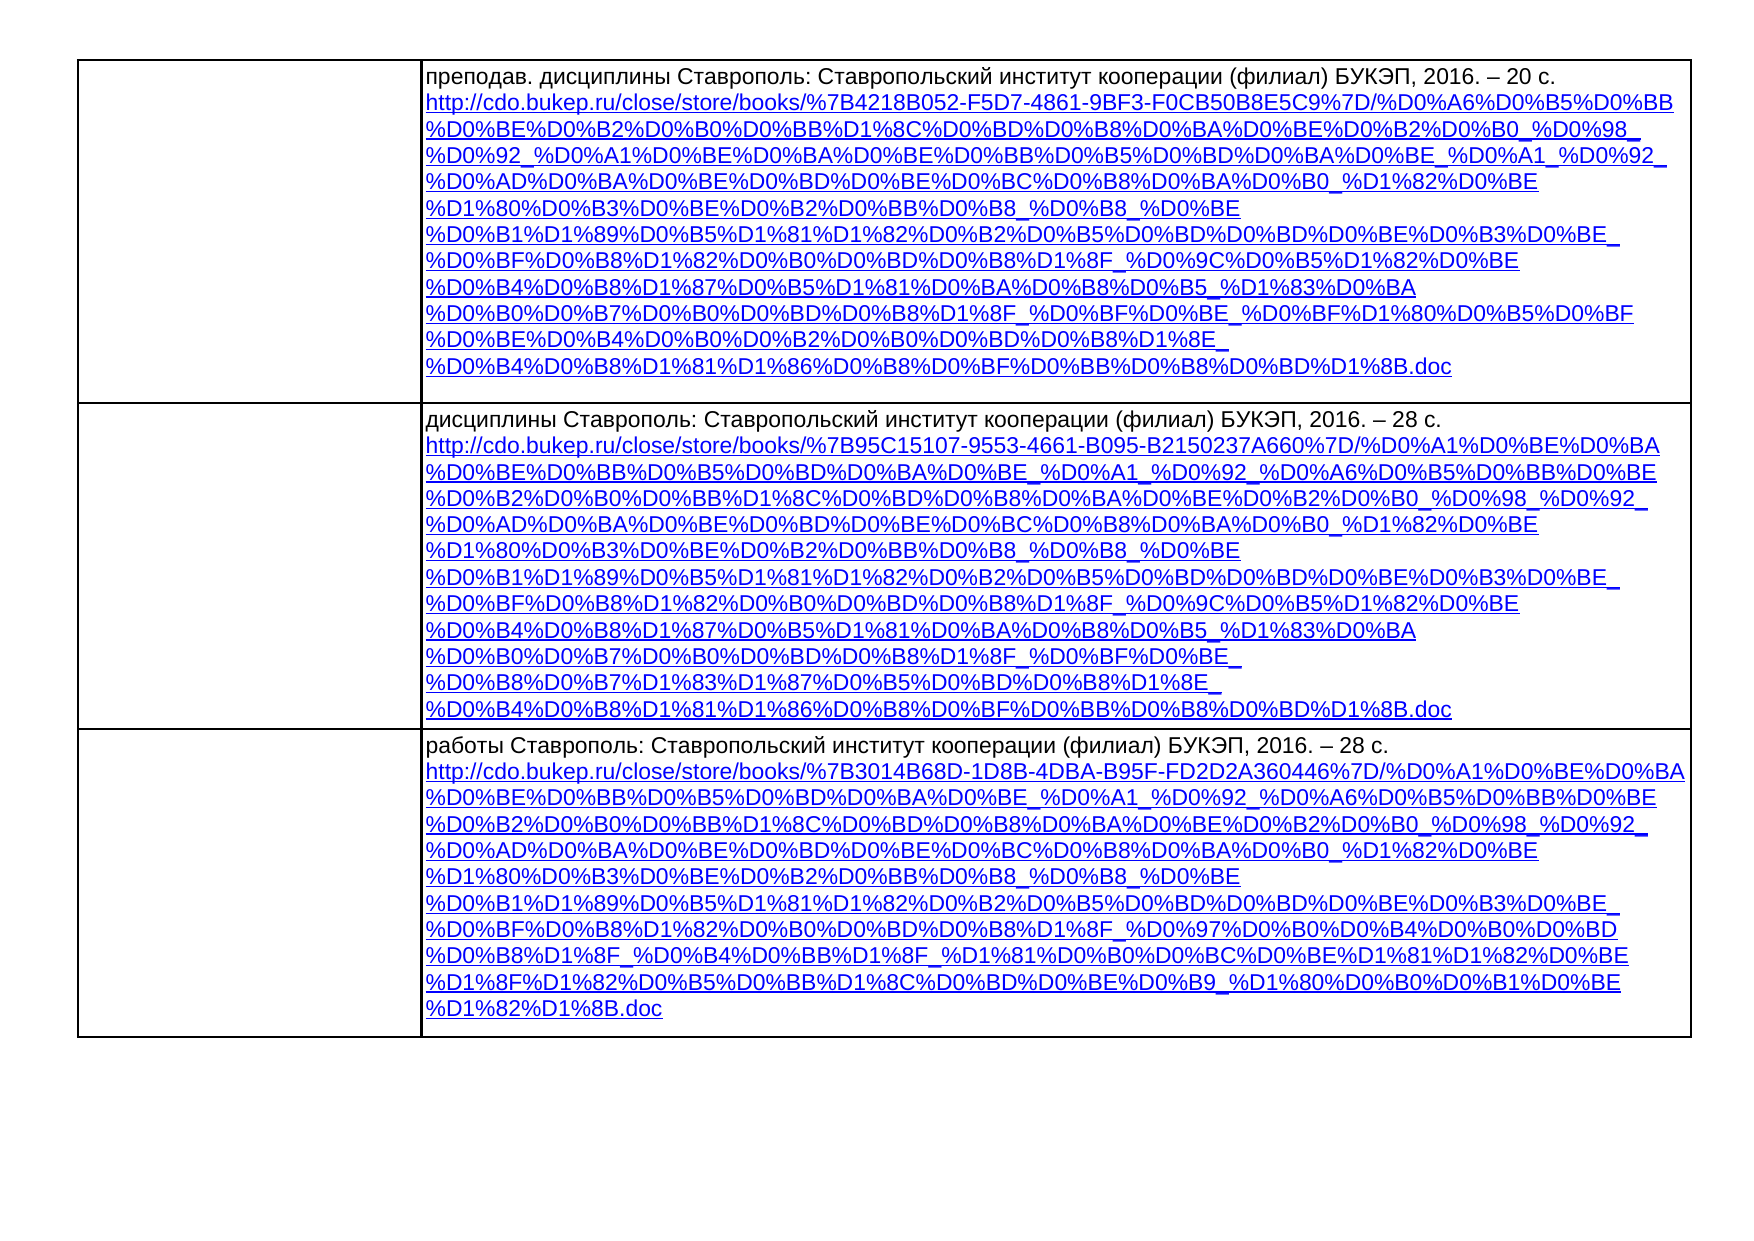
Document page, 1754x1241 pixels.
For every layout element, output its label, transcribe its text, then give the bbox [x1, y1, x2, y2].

table_cell [79, 61, 420, 402]
table_cell Соколенко С.В. Целовальникова И.В. Экономика торговли и общественного питания [Текст]: Задания для сам. работы Ставрополь: Ставропольский институт кооперации (филиал) БУКЭП, 2016. – 28 с. http://cdo.bukep.ru/close/store/books/%7B3014B68D-1D8B-4DBA-B95F-FD2D2A360446%7D/%D0%A1%D0%BE%D0%BA%D0%BE%D0%BB%D0%B5%D0%BD%D0%BA%D0%BE_%D0%A1_%D0%92_%D0%A6%D0%B5%D0%BB%D0%BE%D0%B2%D0%B0%D0%BB%D1%8C%D0%BD%D0%B8%D0%BA%D0%BE%D0%B2%D0%B0_%D0%98_%D0%92_%D0%AD%D0%BA%D0%BE%D0%BD%D0%BE%D0%BC%D0%B8%D0%BA%D0%B0_%D1%82%D0%BE%D1%80%D0%B3%D0%BE%D0%B2%D0%BB%D0%B8_%D0%B8_%D0%BE%D0%B1%D1%89%D0%B5%D1%81%D1%82%D0%B2%D0%B5%D0%BD%D0%BD%D0%BE%D0%B3%D0%BE_%D0%BF%D0%B8%D1%82%D0%B0%D0%BD%D0%B8%D1%8F_%D0%97%D0%B0%D0%B4%D0%B0%D0%BD%D0%B8%D1%8F_%D0%B4%D0%BB%D1%8F_%D1%81%D0%B0%D0%BC%D0%BE%D1%81%D1%82%D0%BE%D1%8F%D1%82%D0%B5%D0%BB%D1%8C%D0%BD%D0%BE%D0%B9_%D1%80%D0%B0%D0%B1%D0%BE%D1%82%D1%8B.doc [423, 730, 1690, 1036]
table_cell Соколенко С.В. Целовальникова И.В. Экономика торговли и общественного питания [Текст]: метод. указ. по изуч. дисциплины Ставрополь: Ставропольский институт кооперации (филиал) БУКЭП, 2016. – 28 с. http://cdo.bukep.ru/close/store/books/%7B95C15107-9553-4661-B095-B2150237A660%7D/%D0%A1%D0%BE%D0%BA%D0%BE%D0%BB%D0%B5%D0%BD%D0%BA%D0%BE_%D0%A1_%D0%92_%D0%A6%D0%B5%D0%BB%D0%BE%D0%B2%D0%B0%D0%BB%D1%8C%D0%BD%D0%B8%D0%BA%D0%BE%D0%B2%D0%B0_%D0%98_%D0%92_%D0%AD%D0%BA%D0%BE%D0%BD%D0%BE%D0%BC%D0%B8%D0%BA%D0%B0_%D1%82%D0%BE%D1%80%D0%B3%D0%BE%D0%B2%D0%BB%D0%B8_%D0%B8_%D0%BE%D0%B1%D1%89%D0%B5%D1%81%D1%82%D0%B2%D0%B5%D0%BD%D0%BD%D0%BE%D0%B3%D0%BE_%D0%BF%D0%B8%D1%82%D0%B0%D0%BD%D0%B8%D1%8F_%D0%9C%D0%B5%D1%82%D0%BE%D0%B4%D0%B8%D1%87%D0%B5%D1%81%D0%BA%D0%B8%D0%B5_%D1%83%D0%BA%D0%B0%D0%B7%D0%B0%D0%BD%D0%B8%D1%8F_%D0%BF%D0%BE_%D0%B8%D0%B7%D1%83%D1%87%D0%B5%D0%BD%D0%B8%D1%8E_%D0%B4%D0%B8%D1%81%D1%86%D0%B8%D0%BF%D0%BB%D0%B8%D0%BD%D1%8B.doc [423, 404, 1690, 728]
table_cell [79, 404, 420, 728]
table_cell [79, 730, 420, 1036]
table_cell Соколенко С.В. Целовальникова И.В. Экономика торговли и общественного питания [Текст]: метод. указ. по преподав. дисциплины Ставрополь: Ставропольский институт кооперации (филиал) БУКЭП, 2016. – 20 с. http://cdo.bukep.ru/close/store/books/%7B4218B052-F5D7-4861-9BF3-F0CB50B8E5C9%7D/%D0%A6%D0%B5%D0%BB%D0%BE%D0%B2%D0%B0%D0%BB%D1%8C%D0%BD%D0%B8%D0%BA%D0%BE%D0%B2%D0%B0_%D0%98_%D0%92_%D0%A1%D0%BE%D0%BA%D0%BE%D0%BB%D0%B5%D0%BD%D0%BA%D0%BE_%D0%A1_%D0%92_%D0%AD%D0%BA%D0%BE%D0%BD%D0%BE%D0%BC%D0%B8%D0%BA%D0%B0_%D1%82%D0%BE%D1%80%D0%B3%D0%BE%D0%B2%D0%BB%D0%B8_%D0%B8_%D0%BE%D0%B1%D1%89%D0%B5%D1%81%D1%82%D0%B2%D0%B5%D0%BD%D0%BD%D0%BE%D0%B3%D0%BE_%D0%BF%D0%B8%D1%82%D0%B0%D0%BD%D0%B8%D1%8F_%D0%9C%D0%B5%D1%82%D0%BE%D0%B4%D0%B8%D1%87%D0%B5%D1%81%D0%BA%D0%B8%D0%B5_%D1%83%D0%BA%D0%B0%D0%B7%D0%B0%D0%BD%D0%B8%D1%8F_%D0%BF%D0%BE_%D0%BF%D1%80%D0%B5%D0%BF%D0%BE%D0%B4%D0%B0%D0%B2%D0%B0%D0%BD%D0%B8%D1%8E_%D0%B4%D0%B8%D1%81%D1%86%D0%B8%D0%BF%D0%BB%D0%B8%D0%BD%D1%8B.doc [423, 61, 1690, 402]
